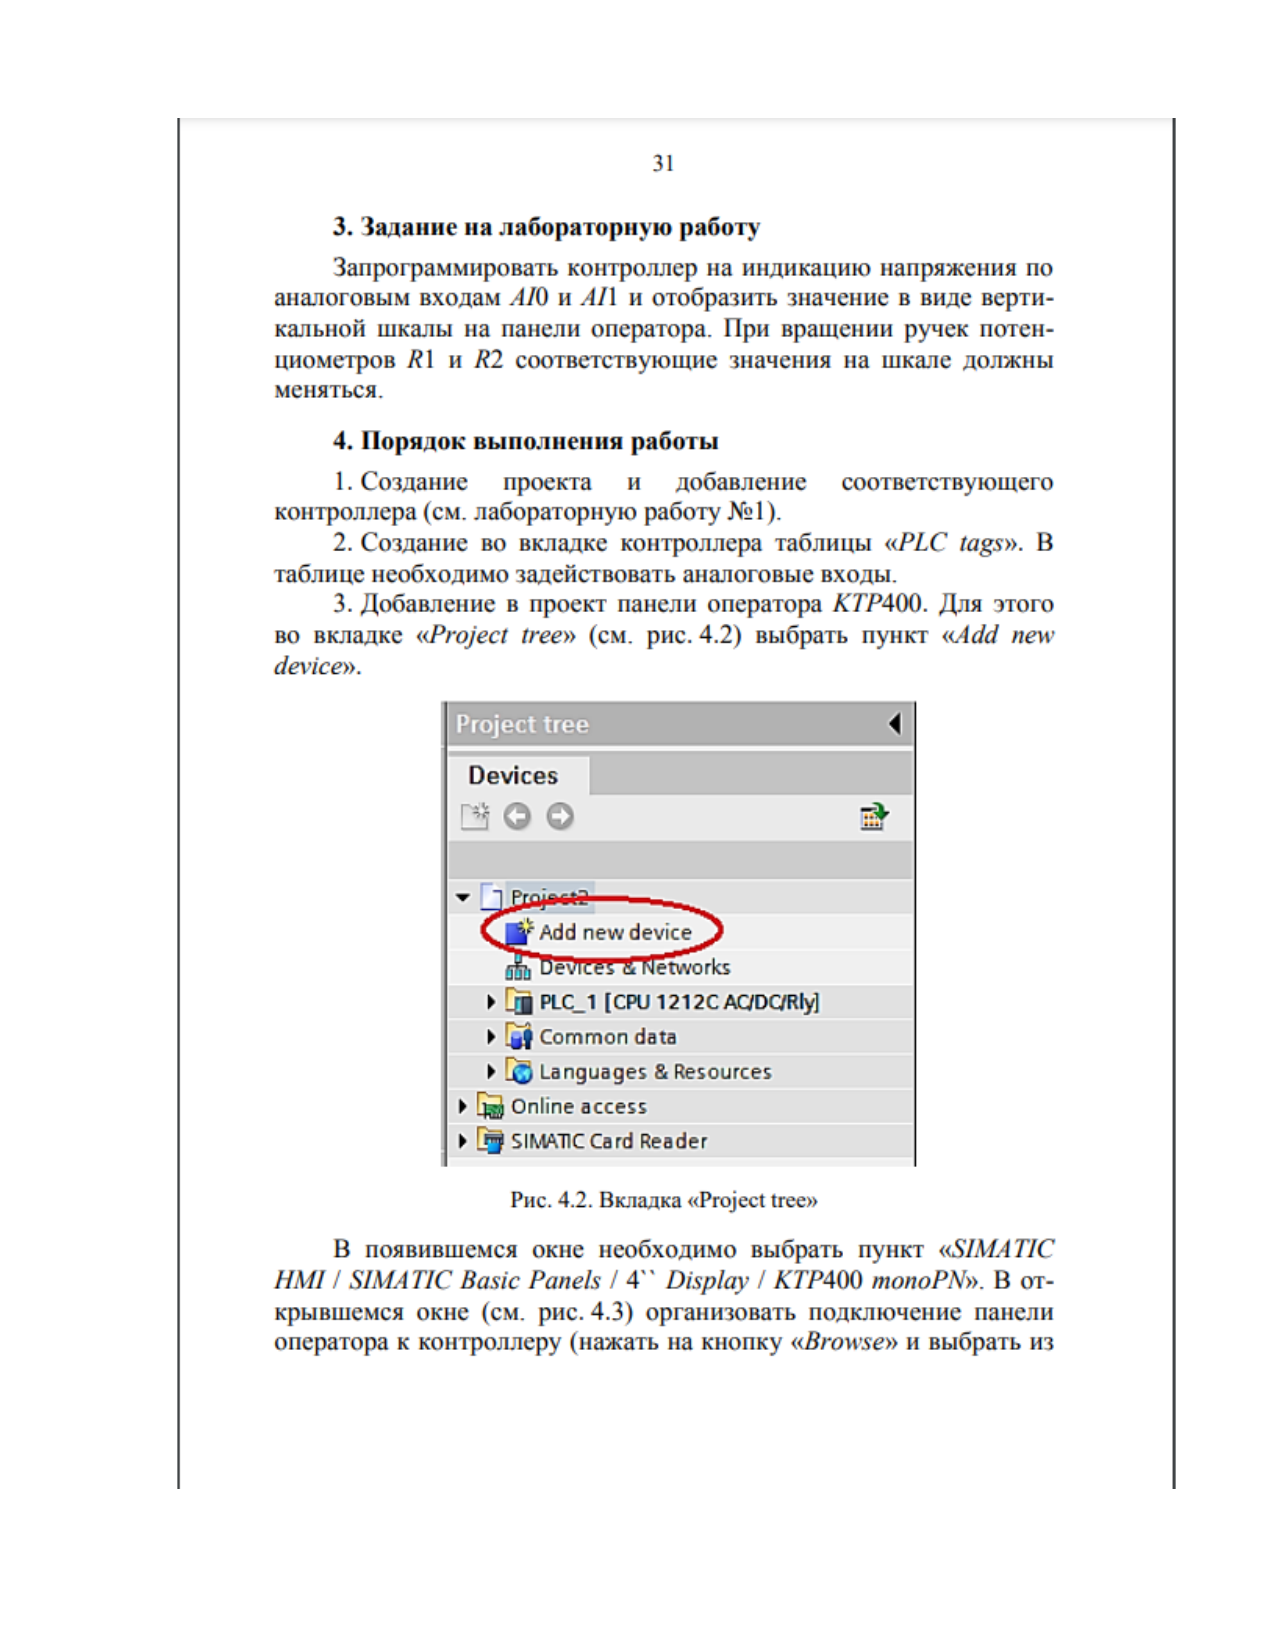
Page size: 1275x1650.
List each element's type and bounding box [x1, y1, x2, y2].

picture [177, 118, 1176, 1489]
